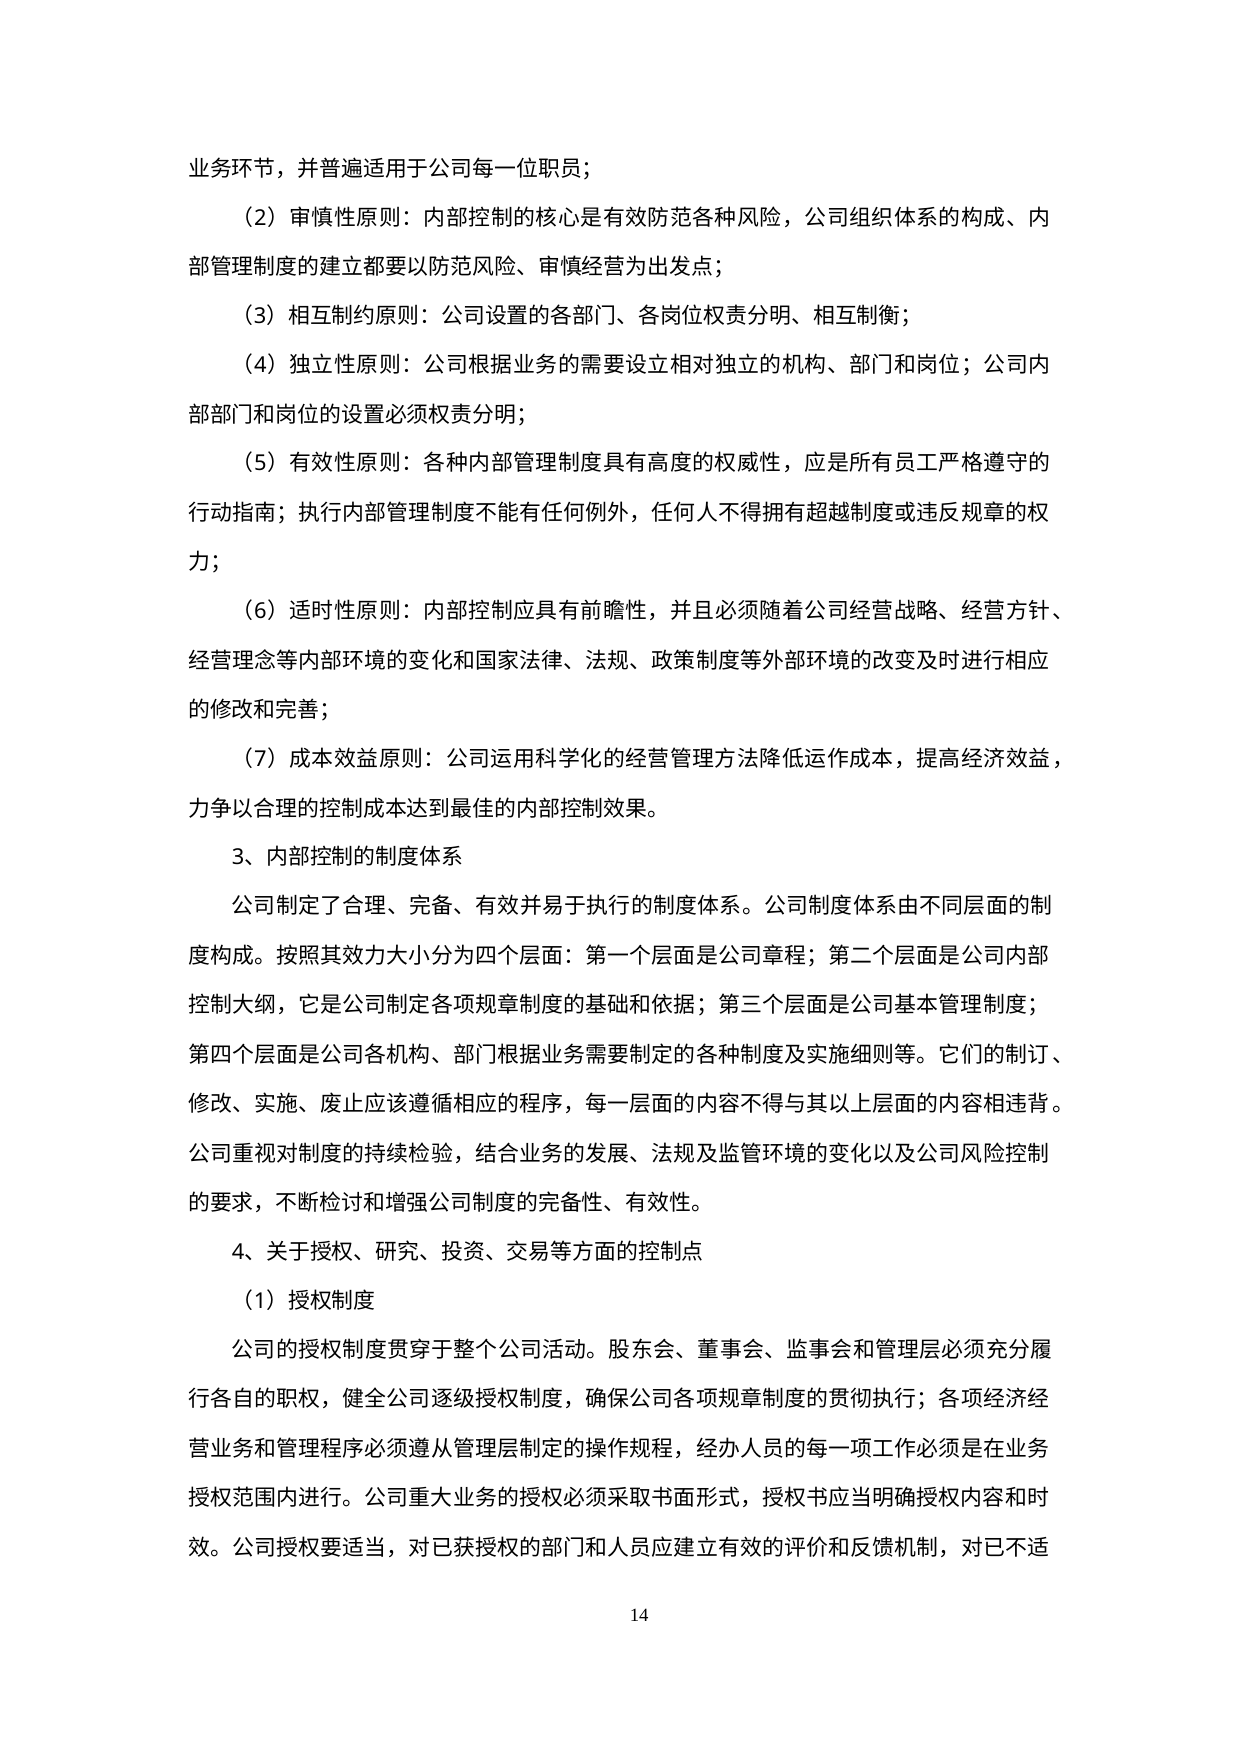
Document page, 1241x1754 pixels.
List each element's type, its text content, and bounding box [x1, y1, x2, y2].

text （7）成本效益原则：公司运用科学化的经营管理方法降低运作成本，提高经济效益，力争以合理的控制成本达到最佳的内部控制效果。 [188, 740, 1052, 823]
text （2）审慎性原则：内部控制的核心是有效防范各种风险，公司组织体系的构成、内部管理制度的建立都要以防范风险、审慎经营为出发点； [188, 199, 1052, 282]
text （5）有效性原则：各种内部管理制度具有高度的权威性，应是所有员工严格遵守的行动指南；执行内部管理制度不能有任何例外，任何人不得拥有超越制度或违反规章的权力； [188, 445, 1052, 577]
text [188, 1331, 1052, 1562]
text 3、内部控制的制度体系 [188, 839, 1052, 872]
text 公司制定了合理、完备、有效并易于执行的制度体系。公司制度体系由不同层面的制度构成。按照其效力大小分为四个层面：第一个层面是公司章程；第二个层面是公司内部控制大纲，它是公司制定各项规章制度的基础和依据；第三个层面是公司基本管理制度；第四个层面是公司各机构、部门根据业务需要制定的各种制度及实施细则等。它们的制订、修改、实施、废止应该遵循相应的程序，每一层面的内容不得与其以上层面的内容相违背。公司重视对制度的持续检验，结合业务的发展、法规及监管环境的变化以及公司风险控制的要求，不断检讨和增强公司制度的完备性、有效性。 [188, 888, 1052, 1217]
text （1）授权制度 [188, 1282, 1052, 1315]
text （6）适时性原则：内部控制应具有前瞻性，并且必须随着公司经营战略、经营方针、经营理念等内部环境的变化和国家法律、法规、政策制度等外部环境的改变及时进行相应的修改和完善； [188, 593, 1052, 724]
text （4）独立性原则：公司根据业务的需要设立相对独立的机构、部门和岗位；公司内部部门和岗位的设置必须权责分明； [188, 346, 1052, 429]
text （3）相互制约原则：公司设置的各部门、各岗位权责分明、相互制衡； [188, 298, 1052, 331]
text 4、关于授权、研究、投资、交易等方面的控制点 [188, 1233, 1052, 1266]
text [188, 150, 1052, 183]
